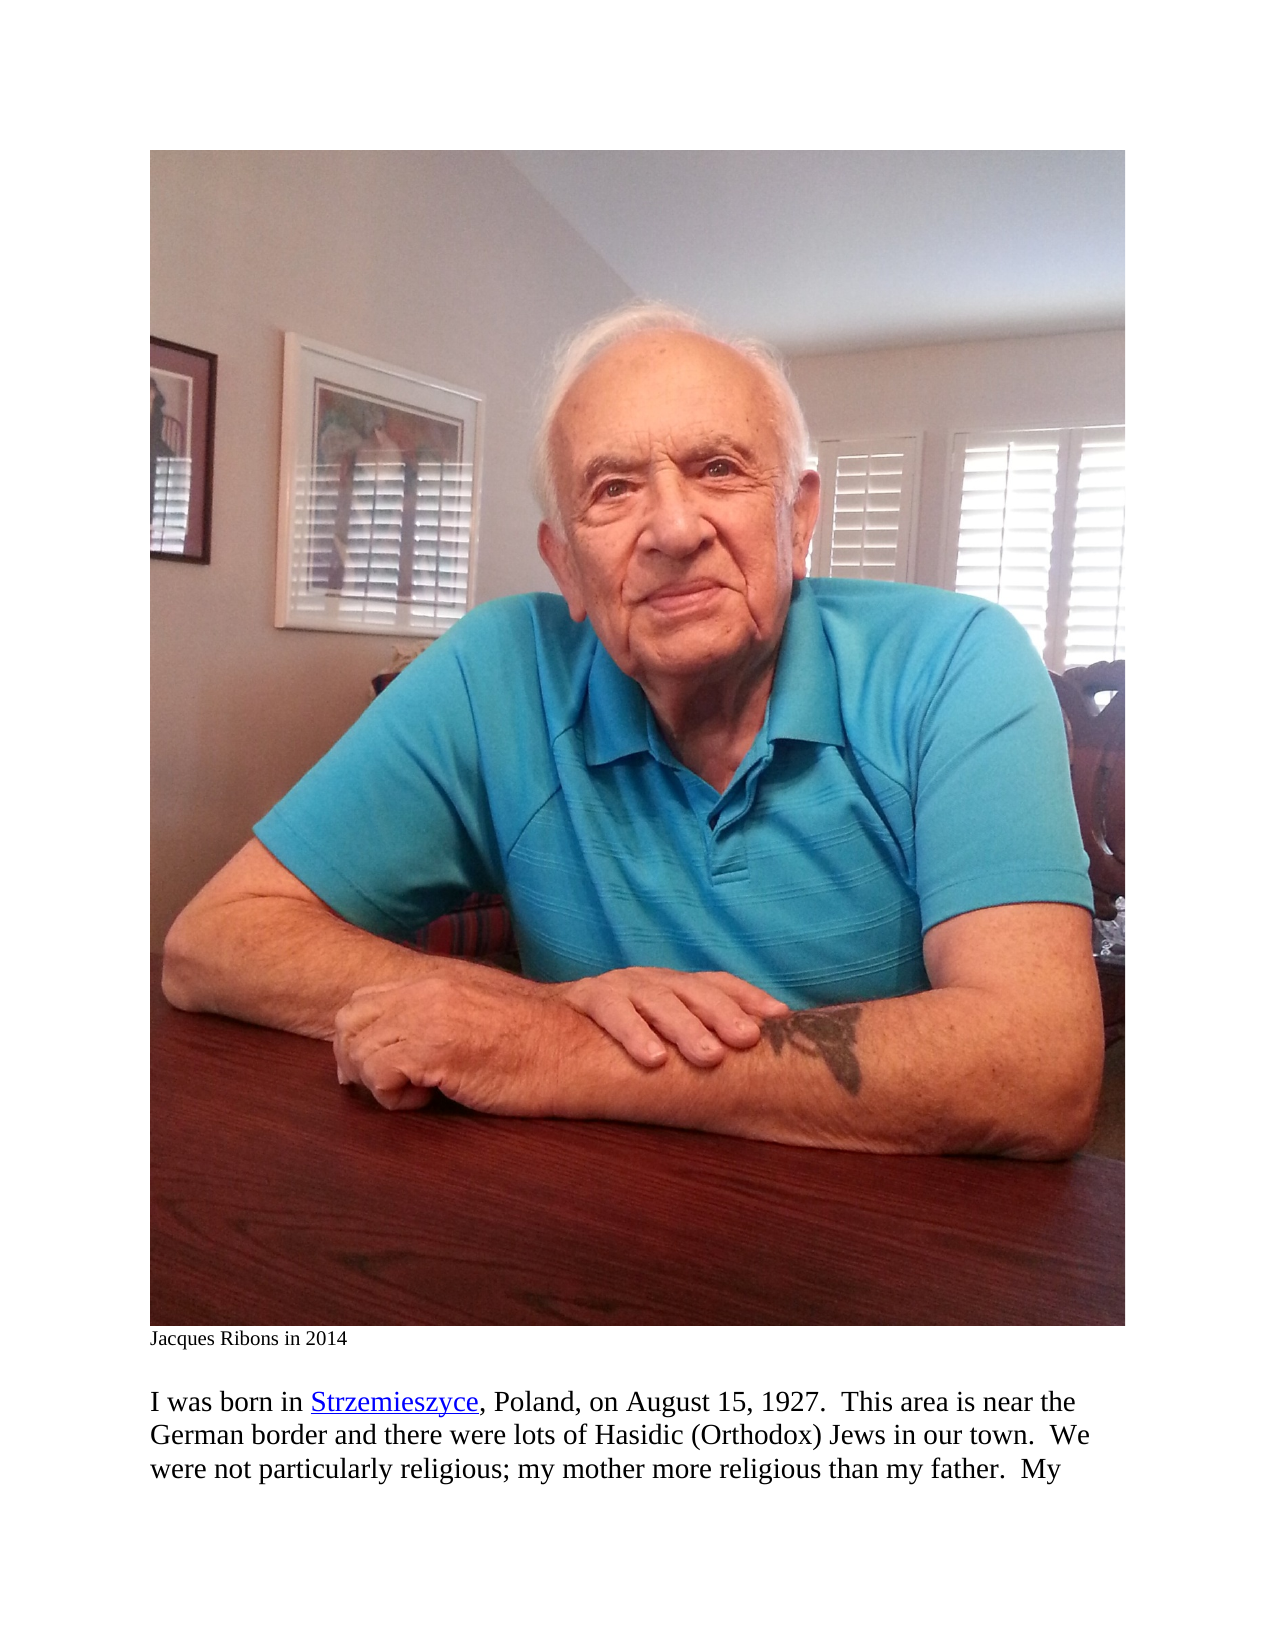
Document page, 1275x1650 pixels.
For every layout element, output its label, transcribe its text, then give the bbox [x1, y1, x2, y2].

text Jacques Ribons in 2014 [150, 1326, 1125, 1350]
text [150, 1384, 1125, 1484]
picture [150, 150, 1125, 1326]
